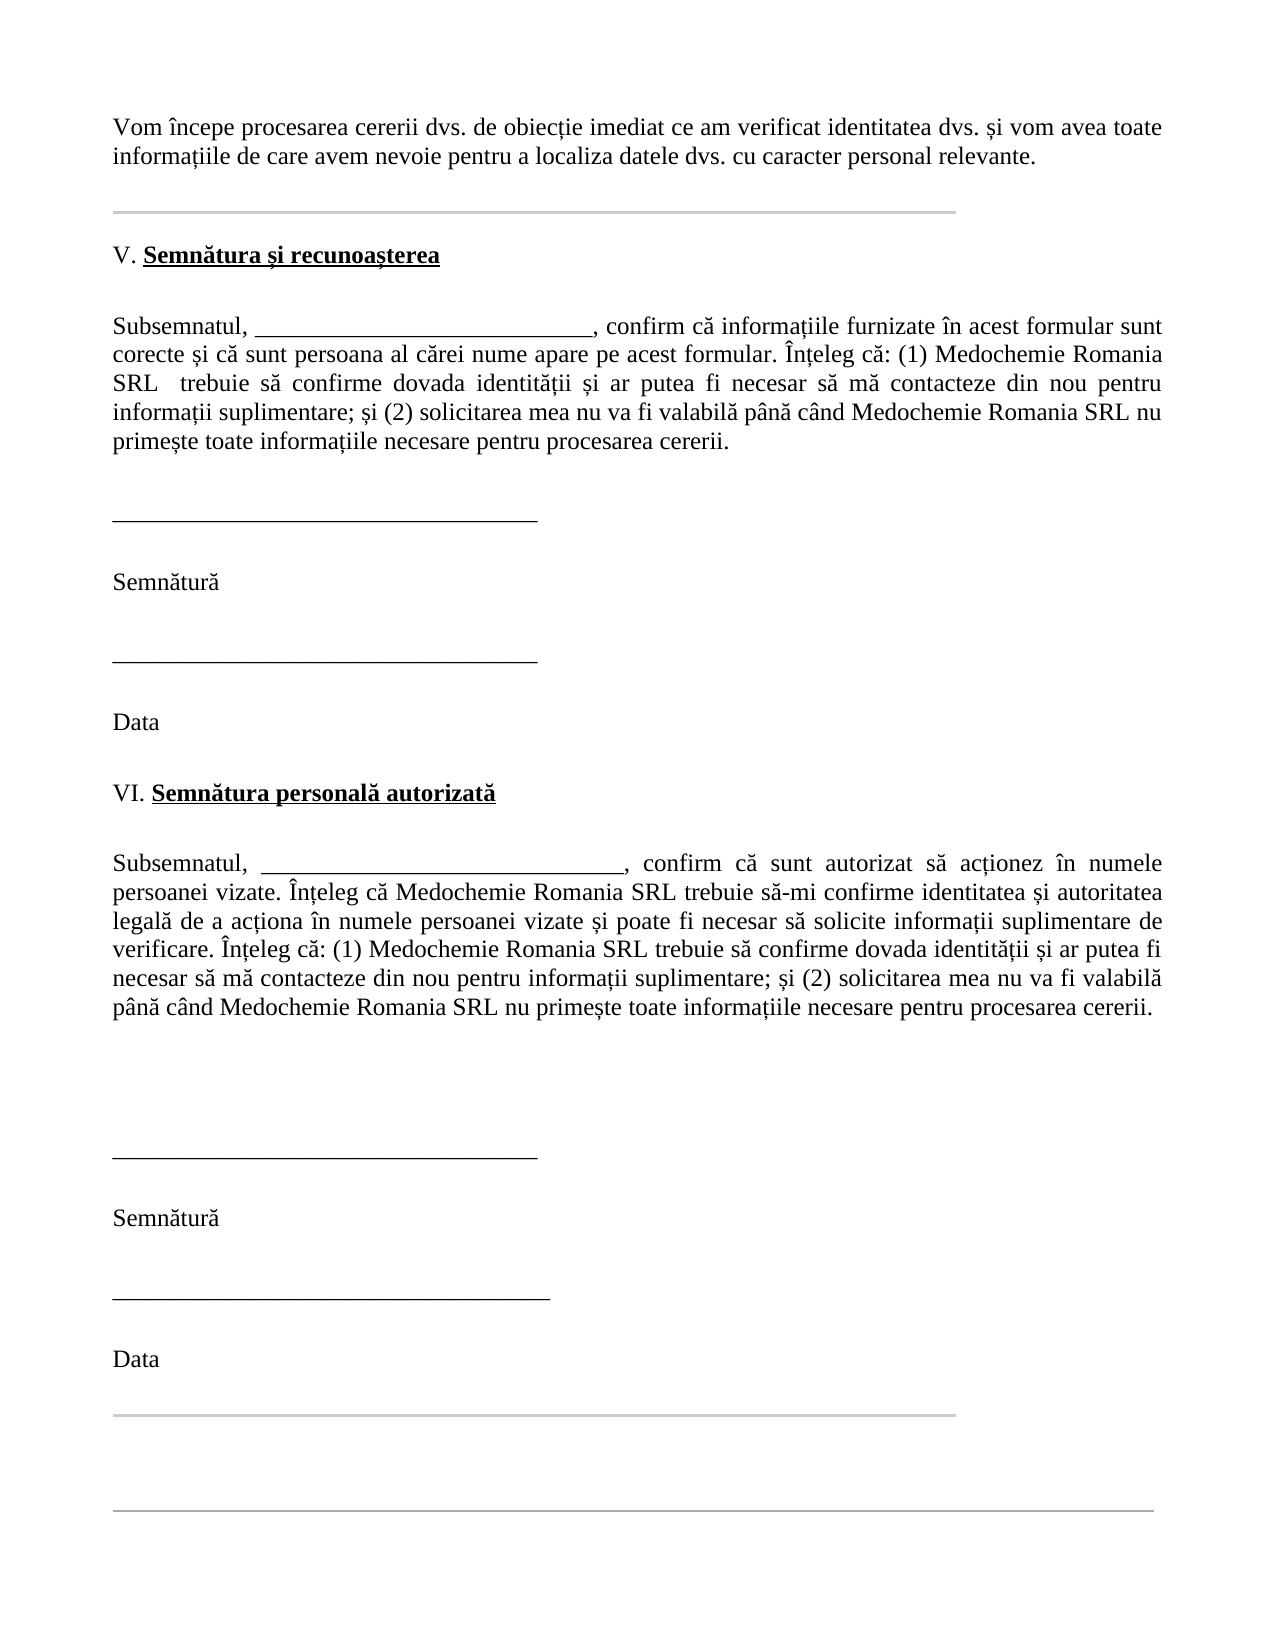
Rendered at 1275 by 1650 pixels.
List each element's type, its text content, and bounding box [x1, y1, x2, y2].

text Subsemnatul, _____________________________, confirm că sunt autorizat să acționez în numele persoanei vizate. Înțeleg că Medochemie Romania SRL trebuie să-mi confirme identitatea și autoritatea legală de a acționa în numele persoanei vizate și poate fi necesar să solicite informații suplimentare de verificare. Înțeleg că: (1) Medochemie Romania SRL trebuie să confirme dovada identității și ar putea fi necesar să mă contacteze din nou pentru informații suplimentare; și (2) solicitarea mea nu va fi valabilă până când Medochemie Romania SRL nu primește toate informațiile necesare pentru procesarea cererii. [112, 848, 1162, 1021]
text ‌ ‌ [112, 191, 1162, 219]
text __________________________________ [112, 1133, 1162, 1162]
text __________________________________ [112, 637, 1162, 666]
text Data [112, 707, 1162, 736]
text ___________________________________ [112, 1274, 1162, 1302]
text Vom începe procesarea cererii dvs. de obiecție imediat ce am verificat identitatea dvs. și vom avea toate informațiile de care avem nevoie pentru a localiza datele dvs. cu caracter personal relevante. [112, 112, 1162, 170]
text V. Semnătura și recunoașterea [112, 240, 1162, 269]
text Semnătură [112, 567, 1162, 595]
text VI. Semnătura personală autorizată [112, 778, 1162, 807]
text __________________________________ [112, 496, 1162, 525]
text Semnătură [112, 1203, 1162, 1232]
text Data [112, 1344, 1162, 1373]
text ‌ [112, 1394, 1162, 1422]
text Subsemnatul, ___________________________, confirm că informațiile furnizate în acest formular sunt corecte și că sunt persoana al cărei nume apare pe acest formular. Înțeleg că: (1) Medochemie Romania SRL trebuie să confirme dovada identității și ar putea fi necesar să mă contacteze din nou pentru informații suplimentare; și (2) solicitarea mea nu va fi valabilă până când Medochemie Romania SRL nu primește toate informațiile necesare pentru procesarea cererii. [112, 311, 1162, 454]
